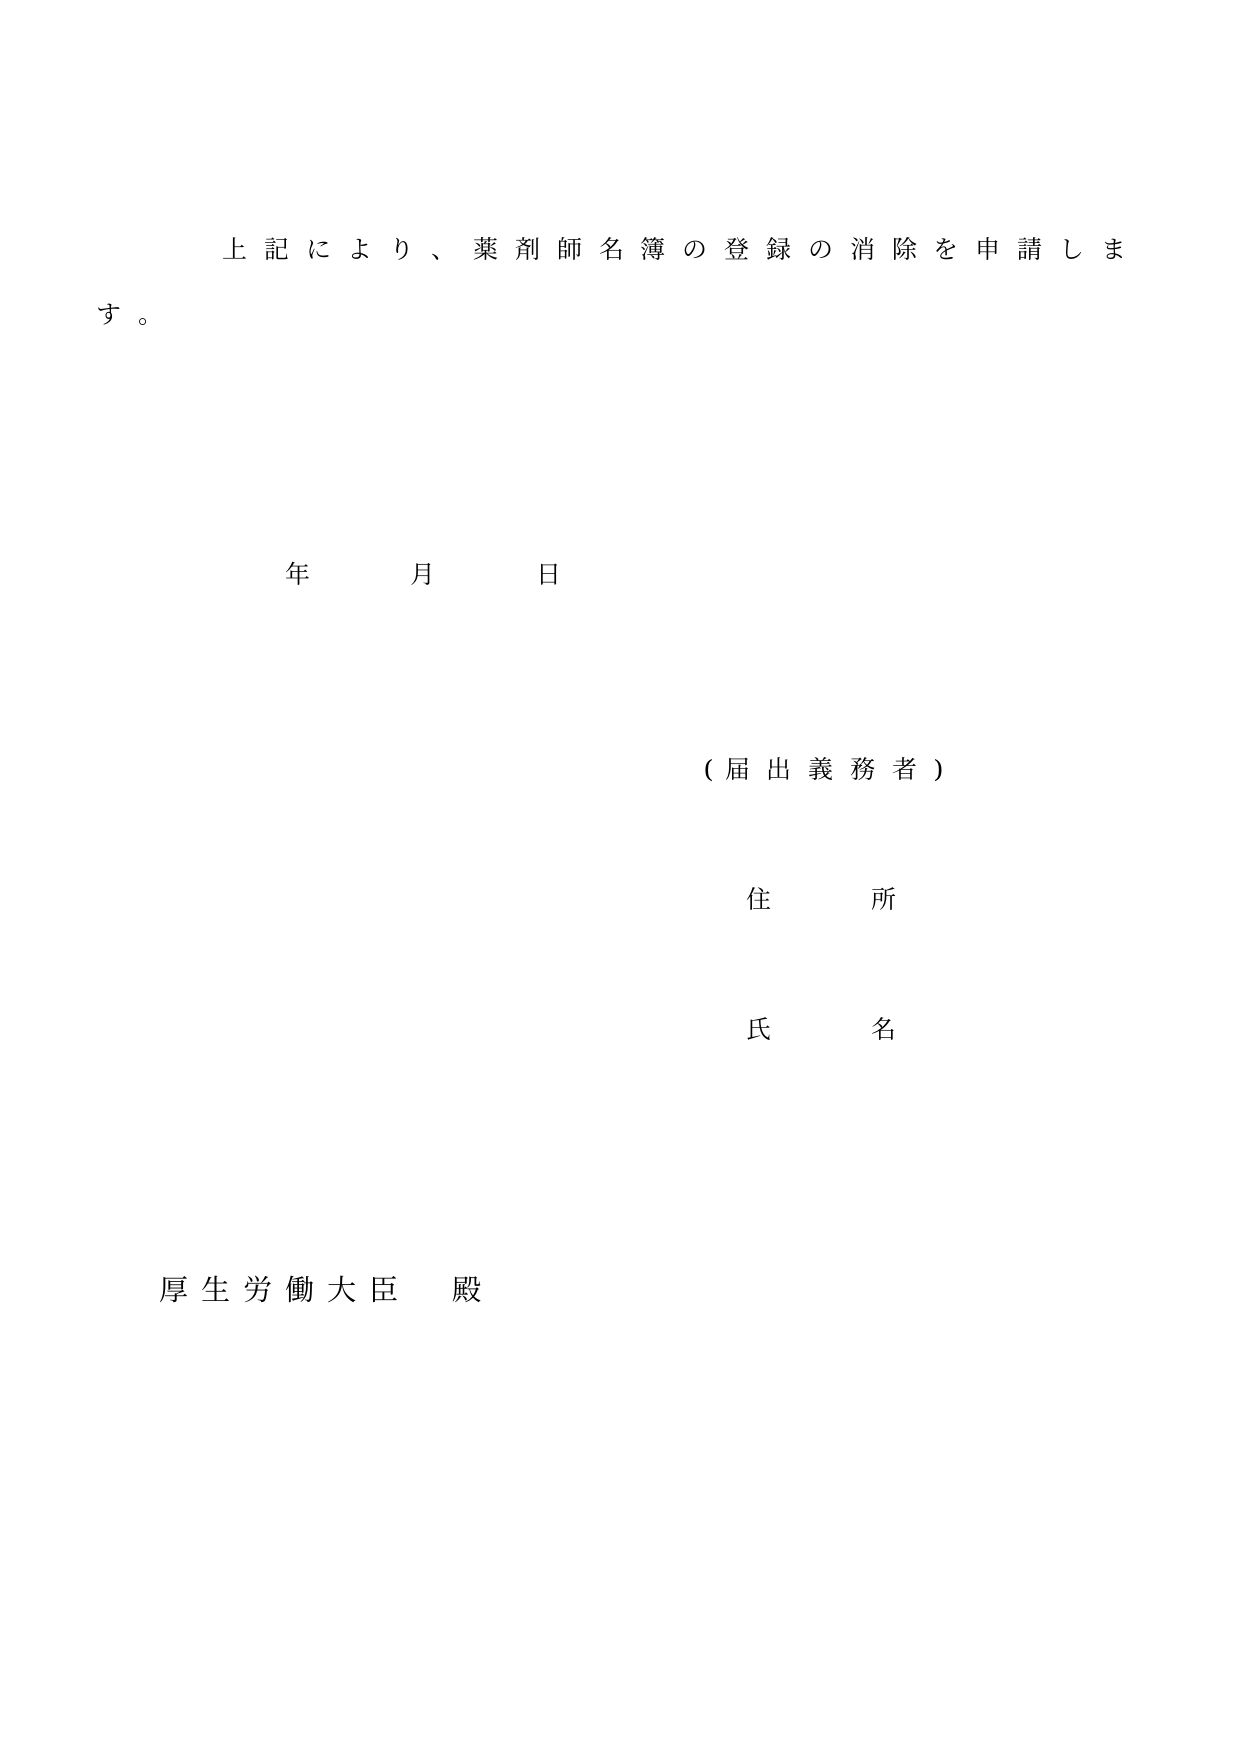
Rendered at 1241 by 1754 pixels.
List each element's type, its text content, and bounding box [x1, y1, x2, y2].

text 厚生労働大臣 殿 [97, 1255, 1143, 1320]
text 氏 名 [97, 995, 1143, 1060]
text (届出義務者) [97, 735, 1143, 800]
text 年 月 日 [97, 540, 1143, 605]
text 住 所 [97, 865, 1143, 930]
text 上記により、薬剤師名簿の登録の消除を申請します。 [97, 215, 1143, 345]
